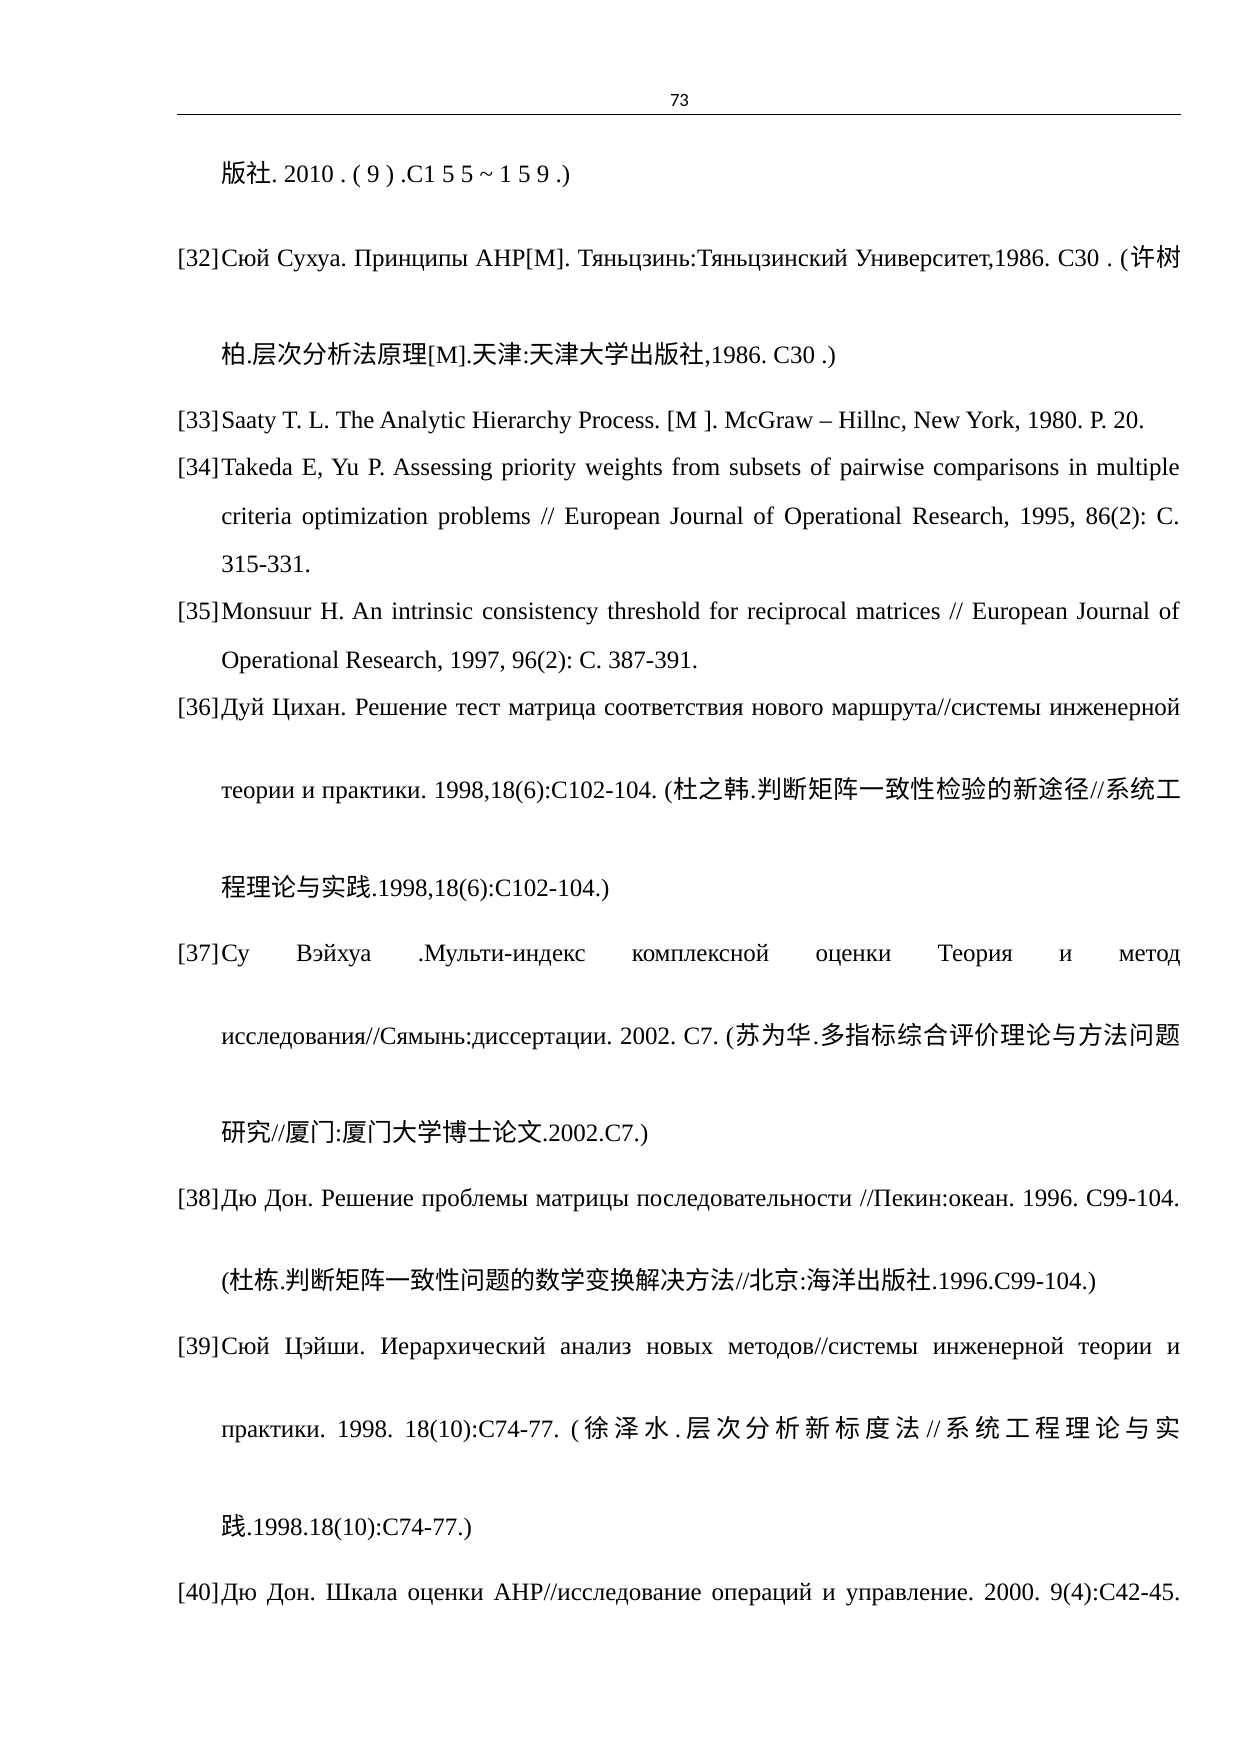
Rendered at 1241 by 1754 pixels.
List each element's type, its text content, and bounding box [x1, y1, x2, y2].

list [177, 139, 1181, 204]
list Сюй Сухуа. Принципы АHP[М]. Тяньцзинь:Тяньцзинcкий Университет,1986. С30 . (许树柏.层次分析法原理[M].天津:天津大学出版社,1986. C30 .) [177, 223, 1181, 385]
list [177, 1575, 1181, 1608]
list Дуй Цихан. Решение тест матрица соответствия нового маршрута//системы инженерной теории и практики. 1998,18(6):С102-104. (杜之韩.判断矩阵一致性检验的新途径//系统工程理论与实践.1998,18(6):C102-104.) [177, 690, 1181, 918]
list Дю Дон. Решение проблемы матрицы последовательности //Пекин:океан. 1996. С99-104. (杜栋.判断矩阵一致性问题的数学变换解决方法//北京:海洋出版社.1996.C99-104.) [177, 1181, 1181, 1311]
list Monsuur H. An intrinsic consistency threshold for reciprocal matrices // European Journal of Operational Research, 1997, 96(2): C. 387-391. [177, 594, 1181, 676]
list Takeda E, Yu P. Assessing priority weights from subsets of pairwise comparisons in multiple criteria optimization problems // European Journal of Operational Research, 1995, 86(2): C. 315-331. [177, 450, 1181, 580]
list Су Вэйхуа .Мульти-индекс комплексной оценки Теория и метод исследования//Сямынь:диссертации. 2002. С7. (苏为华.多指标综合评价理论与方法问题研究//厦门:厦门大学博士论文.2002.C7.) [177, 936, 1181, 1163]
list Сюй Цэйши. Иерархический анализ новых методов//системы инженерной теории и практики. 1998. 18(10):С74-77. (徐泽水.层次分析新标度法//系统工程理论与实践.1998.18(10):C74-77.) [177, 1329, 1181, 1557]
list Saaty T. L. The Analytic Hierarchy Process. [M ]. McGraw – Hillnc, New York, 1980. P. 20. [177, 403, 1181, 436]
